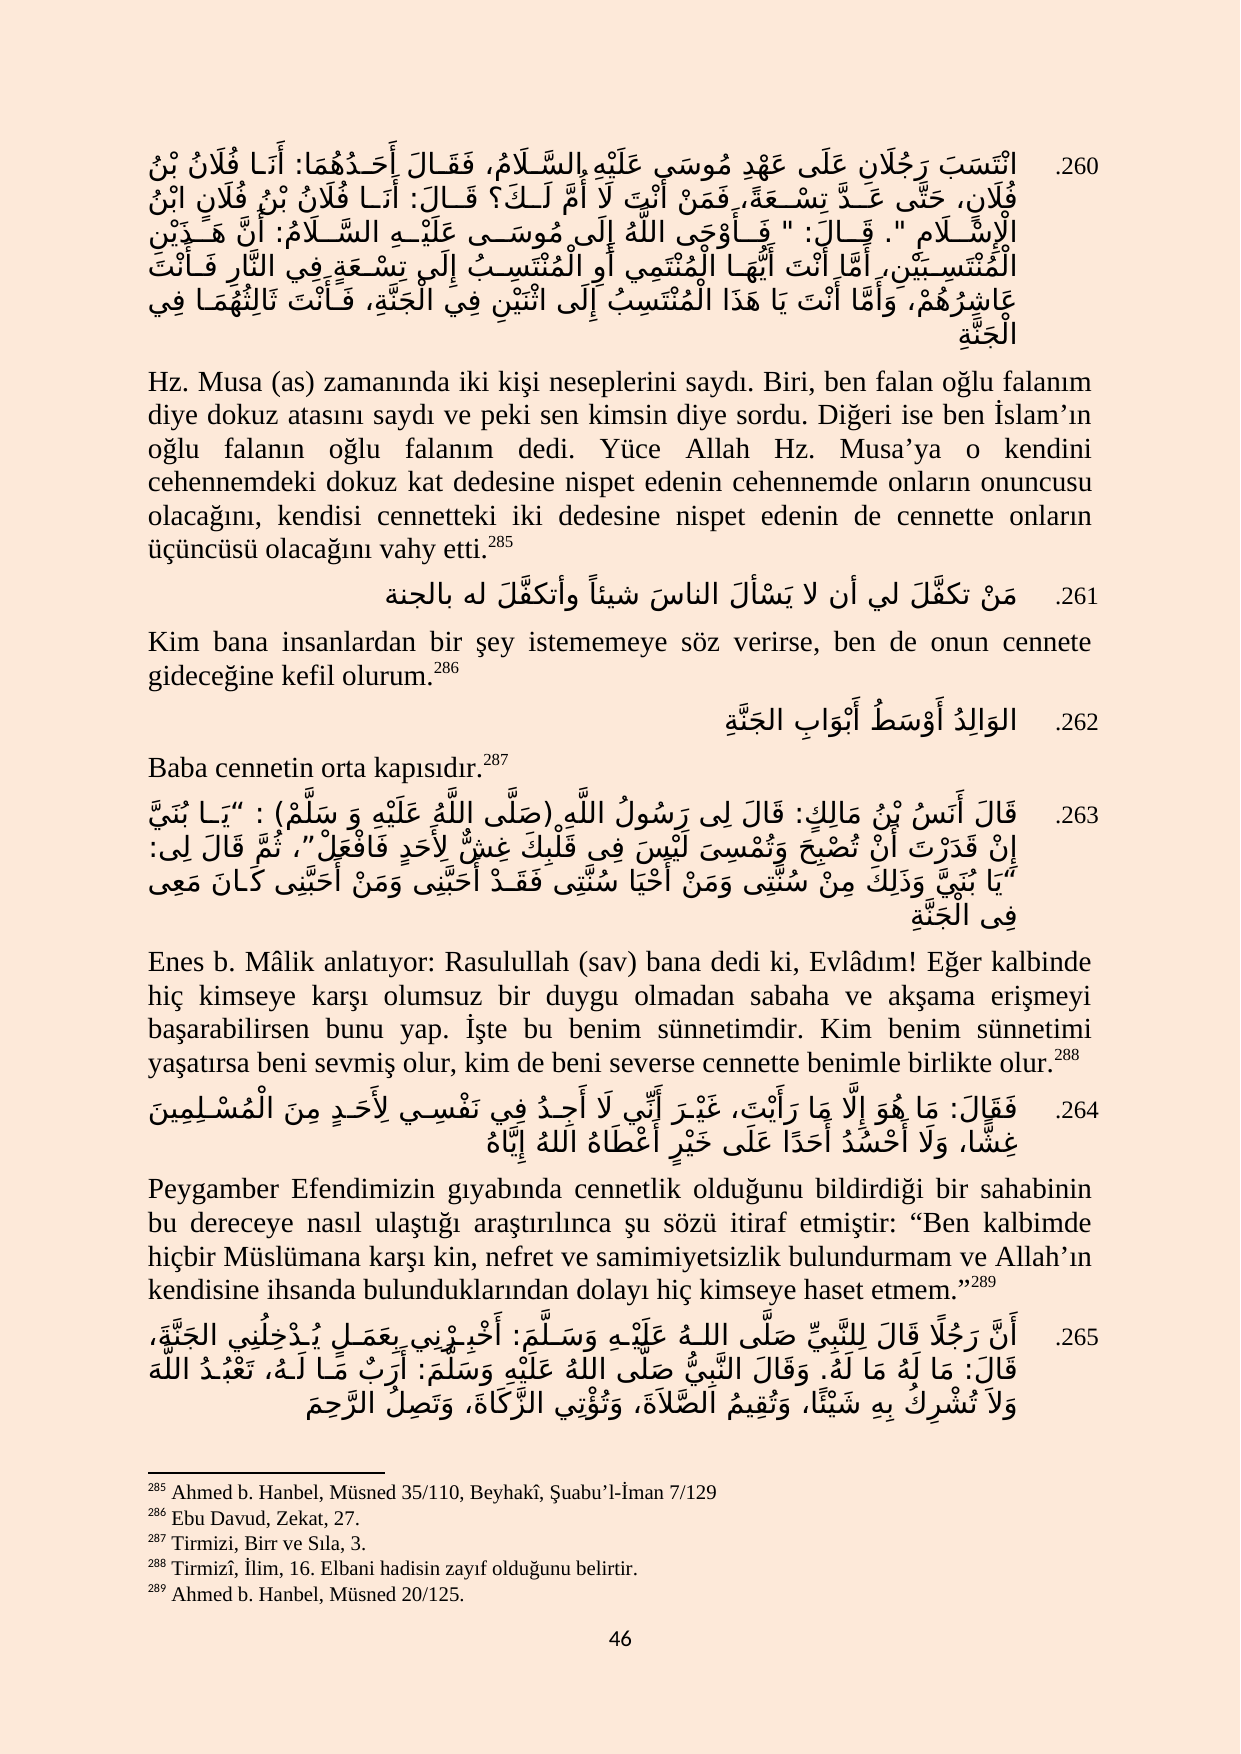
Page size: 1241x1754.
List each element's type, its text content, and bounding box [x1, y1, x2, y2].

text Hz. Musa (as) zamanında iki kişi neseplerini saydı. Biri, ben falan oğlu falanım diye dokuz atasını saydı ve peki sen kimsin diye sordu. Diğeri ise ben İslam’ın oğlu falanın oğlu falanım dedi. Yüce Allah Hz. Musa’ya o kendini cehennemdeki dokuz kat dedesine nispet edenin cehennemde onların onuncusu olacağını, kendisi cennetteki iki dedesine nispet edenin de cennette onların üçüncüsü olacağını vahy etti. [148, 364, 1093, 565]
list أَنَّ رَجُلًا قَالَ لِلنَّبِيِّ صَلَّى اللهُ عَلَيْهِ وَسَلَّمَ: أَخْبِرْنِي بِعَمَلٍ يُدْخِلُنِي الجَنَّةَ، قَالَ: مَا لَهُ مَا لَهُ. وَقَالَ النَّبِيُّ صَلَّى اللهُ عَلَيْهِ وَسَلَّمَ: أَرَبٌ مَا لَهُ، تَعْبُدُ اللَّهَ وَلاَ تُشْرِكُ بِهِ شَيْئًا، وَتُقِيمُ الصَّلاَةَ، وَتُؤْتِي الزَّكَاةَ، وَتَصِلُ الرَّحِمَ [148, 1318, 1055, 1420]
text Enes b. Mâlik anlatıyor: Rasulullah (sav) bana dedi ki, Evlâdım! Eğer kalbinde hiç kimseye karşı olumsuz bir duygu olmadan sabaha ve akşama erişmeyi başarabilirsen bunu yap. İşte bu benim sünnetimdir. Kim benim sünnetimi yaşatırsa beni sevmiş olur, kim de beni severse cennette benimle birlikte olur. [148, 944, 1093, 1079]
list الوَالِدُ أَوْسَطُ أَبْوَابِ الجَنَّةِ [148, 704, 1055, 738]
text Baba cennetin orta kapısıdır. [148, 750, 1093, 784]
list قَالَ أَنَسُ بْنُ مَالِكٍ: قَالَ لِى رَسُولُ اللَّهِ (صَلَّى اللَّهُ عَلَيْهِ وَ سَلَّمْ) : “يَا بُنَيَّ إِنْ قَدَرْتَ أَنْ تُصْبِحَ وَتُمْسِىَ لَيْسَ فِى قَلْبِكَ غِشٌّ لِأَحَدٍ فَافْعَلْ”، ثُمَّ قَالَ لِى: “يَا بُنَيَّ وَذَلِكَ مِنْ سُنَّتِى وَمَنْ أَحْيَا سُنَّتِى فَقَدْ أَحَبَّنِى وَمَنْ أَحَبَّنِى كَانَ مَعِى فِى الْجَنَّةِ [148, 796, 1055, 932]
list مَنْ تكفَّلَ لي أن لا يَسْألَ الناسَ شيئاً وأتكفَّلَ له بالجنة [148, 578, 1055, 612]
list فَقَالَ: مَا هُوَ إِلَّا مَا رَأَيْتَ، غَيْرَ أَنِّي لَا أَجِدُ فِي نَفْسِي لِأَحَدٍ مِنَ الْمُسْلِمِينَ غِشًّا، وَلَا أَحْسُدُ أَحَدًا عَلَى خَيْرٍ أَعْطَاهُ اللهُ إِيَّاهُ [148, 1091, 1055, 1159]
text Peygamber Efendimizin gıyabında cennetlik olduğunu bildirdiği bir sahabinin bu dereceye nasıl ulaştığı araştırılınca şu sözü itiraf etmiştir: “Ben kalbimde hiçbir Müslümana karşı kin, nefret ve samimiyetsizlik bulundurmam ve Allah’ın kendisine ihsanda bulunduklarından dolayı hiç kimseye haset etmem.” [148, 1172, 1093, 1306]
text Kim bana insanlardan bir şey istememeye söz verirse, ben de onun cennete gideceğine kefil olurum. [148, 624, 1093, 691]
list انْتَسَبَ رَجُلَانِ عَلَى عَهْدِ مُوسَى عَلَيْهِ السَّلَامُ، فَقَالَ أَحَدُهُمَا: أَنَا فُلَانُ بْنُ فُلَانٍ، حَتَّى عَدَّ تِسْعَةً، فَمَنْ أَنْتَ لَا أُمَّ لَكَ؟ قَالَ: أَنَا فُلَانُ بْنُ فُلَانٍ ابْنُ الْإِسْلَامِ ". قَالَ: " فَأَوْحَى اللَّهُ إِلَى مُوسَى عَلَيْهِ السَّلَامُ: أَنَّ هَذَيْنِ الْمُنْتَسِبَيْنِ، أَمَّا أَنْتَ أَيُّهَا الْمُنْتَمِي أَوِ الْمُنْتَسِبُ إِلَى تِسْعَةٍ فِي النَّارِ فَأَنْتَ عَاشِرُهُمْ، وَأَمَّا أَنْتَ يَا هَذَا الْمُنْتَسِبُ إِلَى اثْنَيْنِ فِي الْجَنَّةِ، فَأَنْتَ ثَالِثُهُمَا فِي الْجَنَّةِ [148, 148, 1055, 351]
